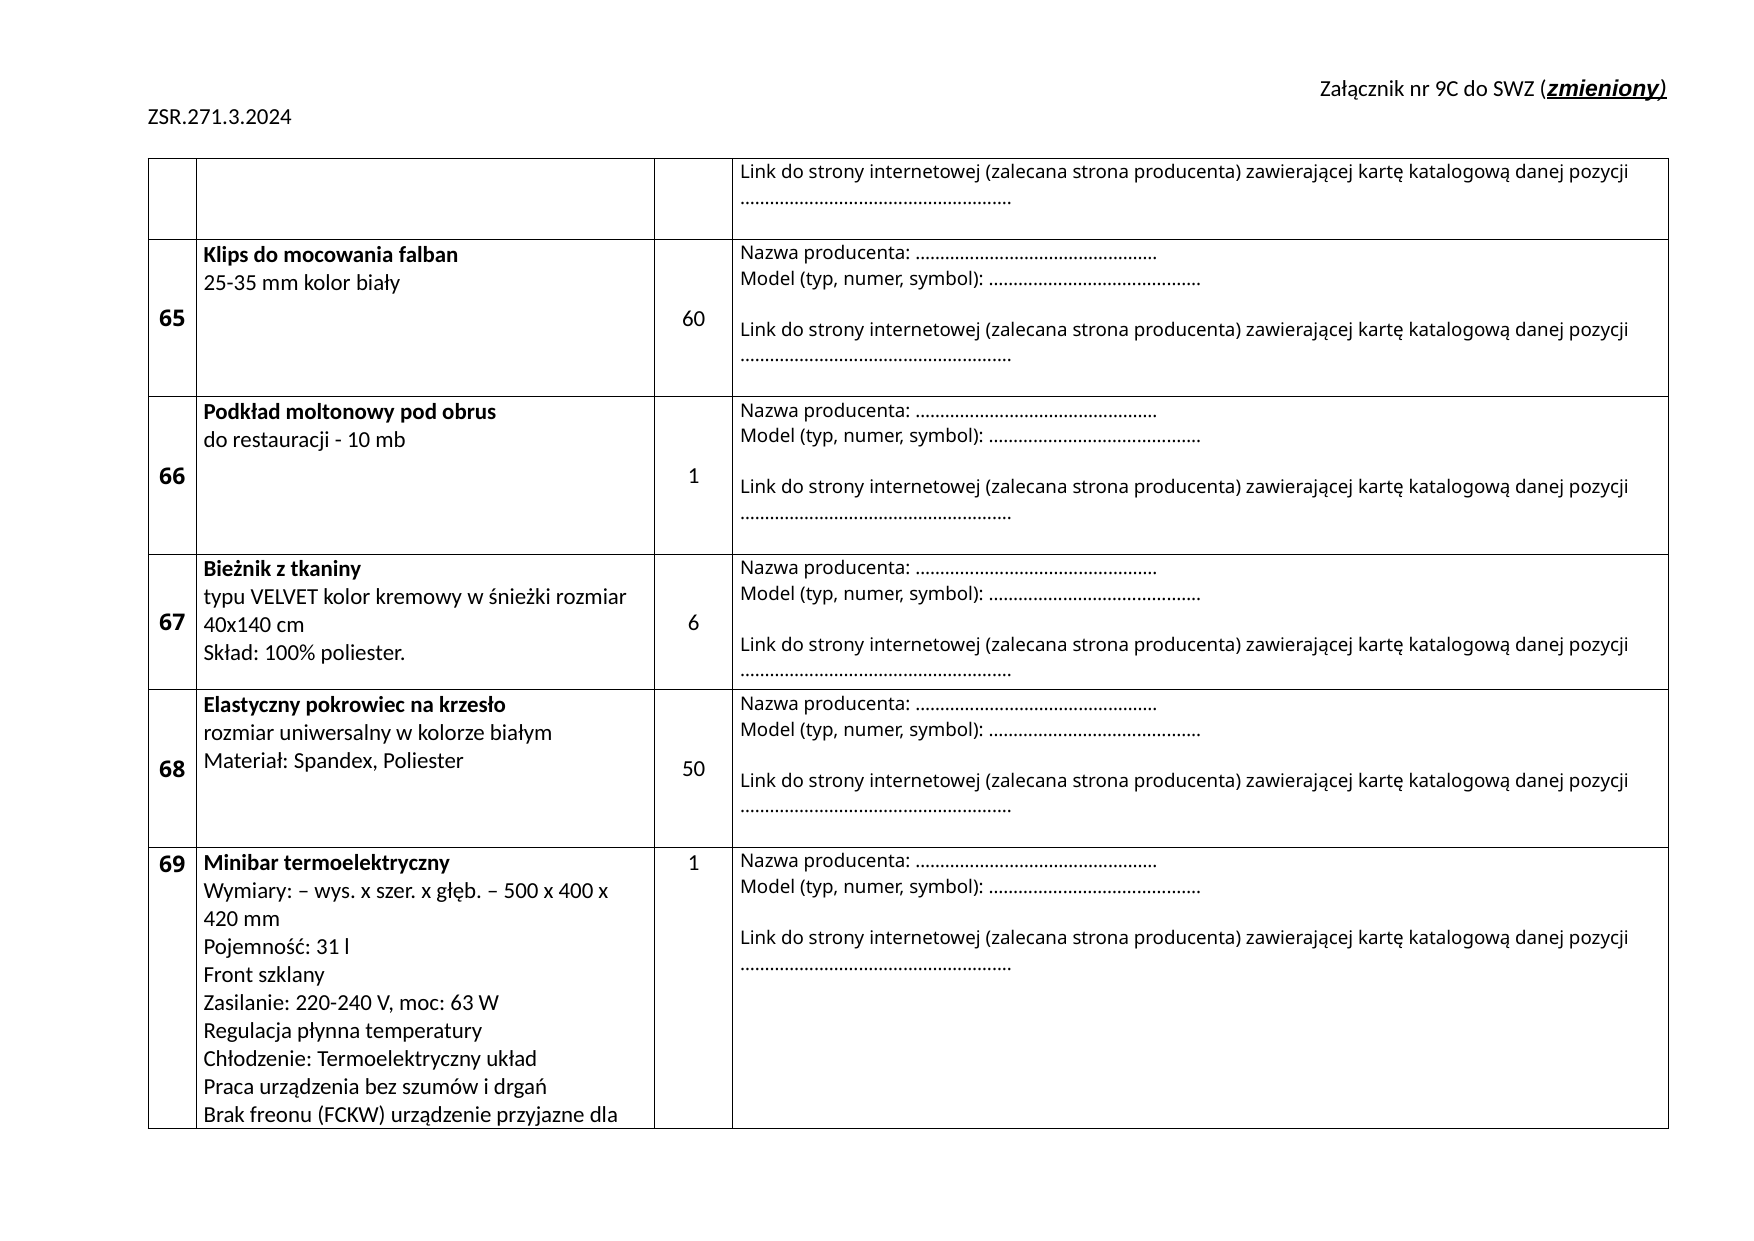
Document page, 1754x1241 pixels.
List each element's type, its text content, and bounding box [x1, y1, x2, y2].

table_cell Elastyczny pokrowiec na krzesło rozmiar uniwersalny w kolorze białym Materiał: Spandex, Poliester [197, 690, 654, 847]
table_cell Klips do mocowania falban 25-35 mm kolor biały [197, 240, 654, 396]
table_cell 60 [655, 240, 732, 396]
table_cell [733, 159, 1668, 239]
table_cell 64 [149, 159, 196, 239]
table_cell 66 [149, 397, 196, 553]
table_cell Podkład moltonowy pod obrus do restauracji - 10 mb [197, 397, 654, 553]
table_cell 69 [149, 848, 196, 1128]
table_cell 6 [655, 555, 732, 689]
table_cell 68 [149, 690, 196, 847]
table_cell 67 [149, 555, 196, 689]
table_cell 1 [655, 397, 732, 553]
table_cell 12 [655, 159, 732, 239]
table_cell 65 [149, 240, 196, 396]
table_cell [197, 159, 654, 239]
table_cell Bieżnik z tkaniny typu VELVET kolor kremowy w śnieżki rozmiar 40x140 cm Skład: 100% poliester. [197, 555, 654, 689]
table_cell 50 [655, 690, 732, 847]
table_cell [733, 848, 1668, 1128]
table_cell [197, 848, 654, 1128]
table_cell 1 [655, 848, 732, 1128]
